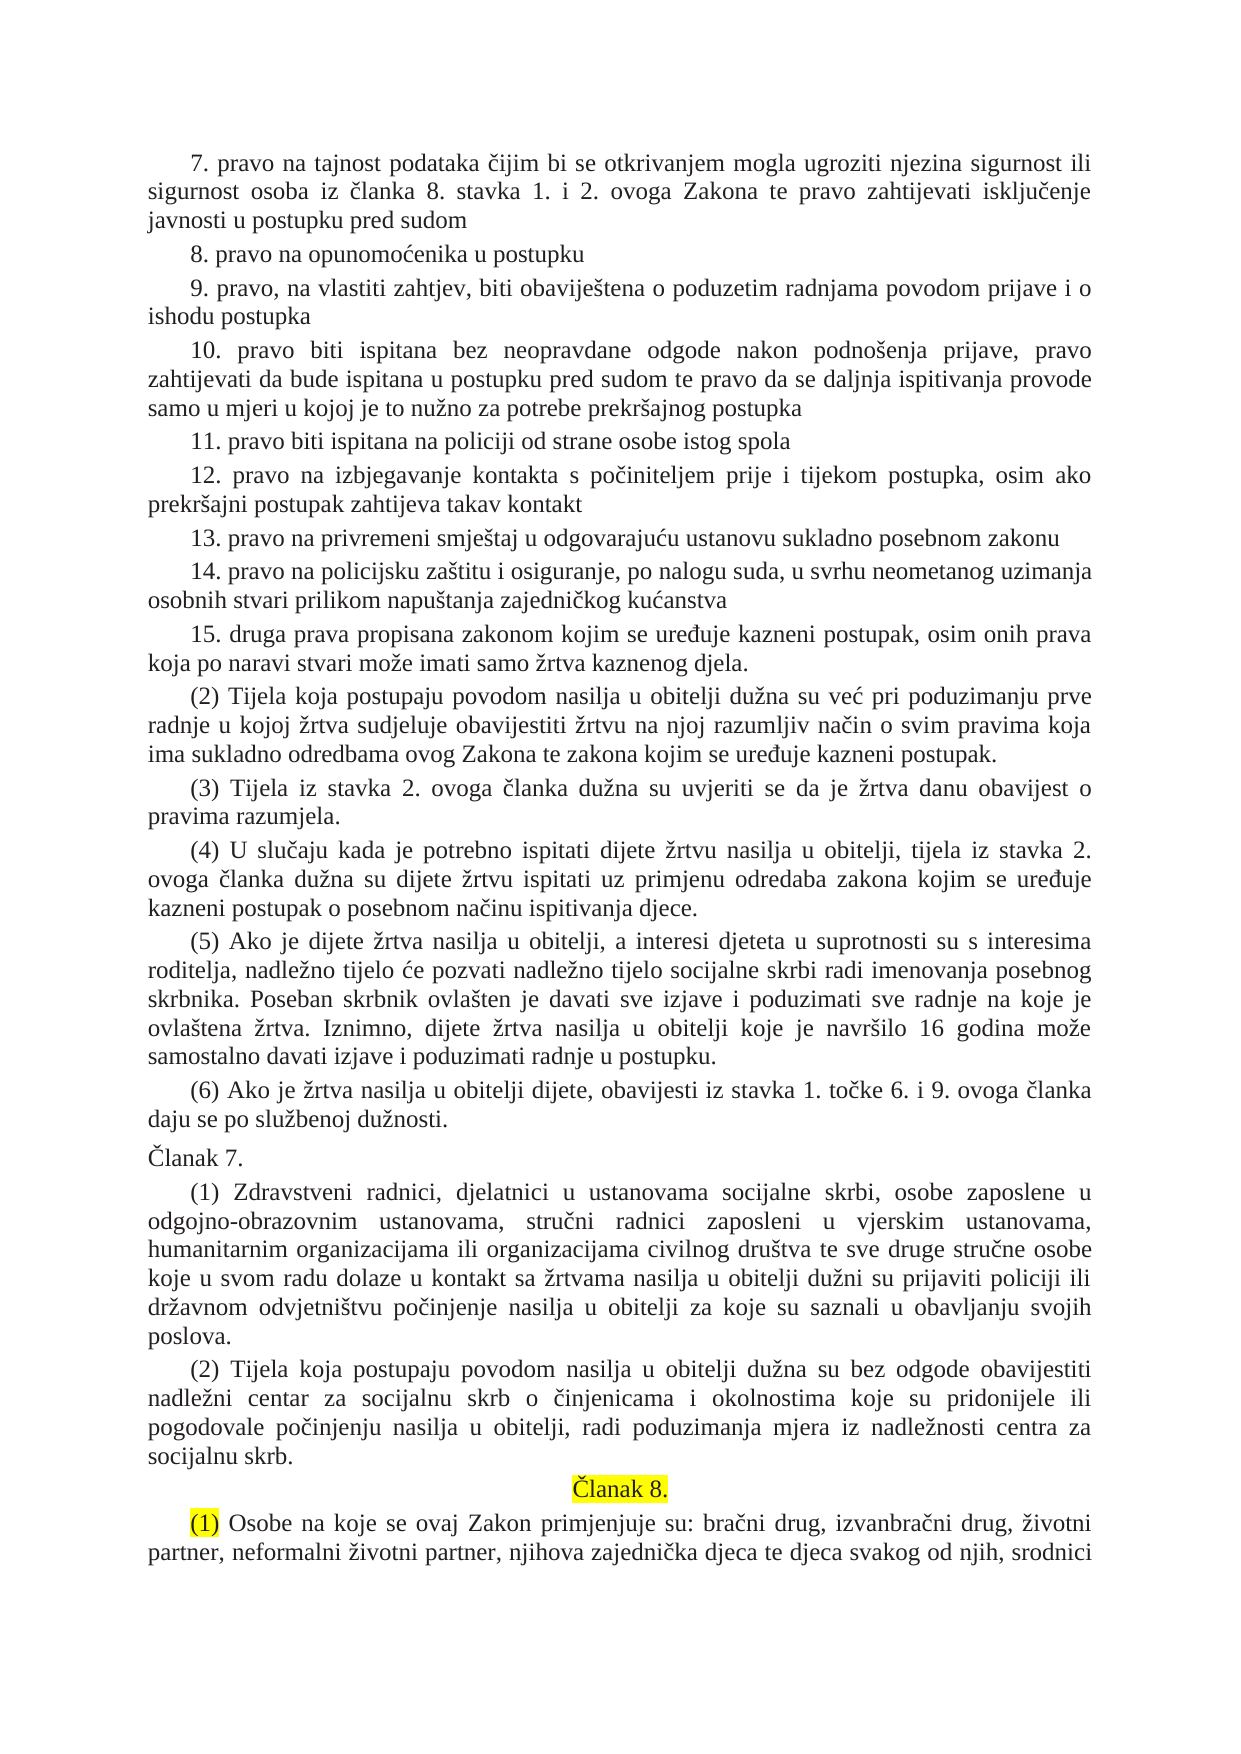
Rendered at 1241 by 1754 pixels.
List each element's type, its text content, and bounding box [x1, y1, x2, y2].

text (3) Tijela iz stavka 2. ovoga članka dužna su uvjeriti se da je žrtva danu obavijest o pravima razumjela. [148, 773, 1093, 830]
text (6) Ako je žrtva nasilja u obitelji dijete, obavijesti iz stavka 1. točke 6. i 9. ovoga članka daju se po službenoj dužnosti. [148, 1075, 1093, 1133]
text (1) Zdravstveni radnici, djelatnici u ustanovama socijalne skrbi, osobe zaposlene u odgojno-obrazovnim ustanovama, stručni radnici zaposleni u vjerskim ustanovama, humanitarnim organizacijama ili organizacijama civilnog društva te sve druge stručne osobe koje u svom radu dolaze u kontakt sa žrtvama nasilja u obitelji dužni su prijaviti policiji ili državnom odvjetništvu počinjenje nasilja u obitelji za koje su saznali u obavljanju svojih poslova. [148, 1177, 1093, 1349]
text (4) U slučaju kada je potrebno ispitati dijete žrtvu nasilja u obitelji, tijela iz stavka 2. ovoga članka dužna su dijete žrtvu ispitati uz primjenu odredaba zakona kojim se uređuje kazneni postupak o posebnom načinu ispitivanja djece. [148, 835, 1093, 921]
text Članak 8. [148, 1474, 1093, 1503]
text 12. pravo na izbjegavanje kontakta s počiniteljem prije i tijekom postupka, osim ako prekršajni postupak zahtijeva takav kontakt [148, 460, 1093, 518]
text 7. pravo na tajnost podataka čijim bi se otkrivanjem mogla ugroziti njezina sigurnost ili sigurnost osoba iz članka 8. stavka 1. i 2. ovoga Zakona te pravo zahtijevati isključenje javnosti u postupku pred sudom [148, 148, 1093, 234]
text 14. pravo na policijsku zaštitu i osiguranje, po nalogu suda, u svrhu neometanog uzimanja osobnih stvari prilikom napuštanja zajedničkog kućanstva [148, 556, 1093, 614]
text 10. pravo biti ispitana bez neopravdane odgode nakon podnošenja prijave, pravo zahtijevati da bude ispitana u postupku pred sudom te pravo da se daljnja ispitivanja provode samo u mjeri u kojoj je to nužno za potrebe prekršajnog postupka [148, 335, 1093, 421]
text 13. pravo na privremeni smještaj u odgovarajuću ustanovu sukladno posebnom zakonu [148, 523, 1093, 551]
text 15. druga prava propisana zakonom kojim se uređuje kazneni postupak, osim onih prava koja po naravi stvari može imati samo žrtva kaznenog djela. [148, 619, 1093, 676]
text 9. pravo, na vlastiti zahtjev, biti obaviještena o poduzetim radnjama povodom prijave i o ishodu postupka [148, 273, 1093, 330]
text (2) Tijela koja postupaju povodom nasilja u obitelji dužna su bez odgode obavijestiti nadležni centar za socijalnu skrb o činjenicama i okolnostima koje su pridonijele ili pogodovale počinjenju nasilja u obitelji, radi poduzimanja mjera iz nadležnosti centra za socijalnu skrb. [148, 1354, 1093, 1469]
text (5) Ako je dijete žrtva nasilja u obitelji, a interesi djeteta u suprotnosti su s interesima roditelja, nadležno tijelo će pozvati nadležno tijelo socijalne skrbi radi imenovanja posebnog skrbnika. Poseban skrbnik ovlašten je davati sve izjave i poduzimati sve radnje na koje je ovlaštena žrtva. Iznimno, dijete žrtva nasilja u obitelji koje je navršilo 16 godina može samostalno davati izjave i poduzimati radnje u postupku. [148, 926, 1093, 1070]
text 8. pravo na opunomoćenika u postupku [148, 239, 1093, 268]
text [148, 1508, 1093, 1566]
text (2) Tijela koja postupaju povodom nasilja u obitelji dužna su već pri poduzimanju prve radnje u kojoj žrtva sudjeluje obavijestiti žrtvu na njoj razumljiv način o svim pravima koja ima sukladno odredbama ovog Zakona te zakona kojim se uređuje kazneni postupak. [148, 681, 1093, 768]
text 11. pravo biti ispitana na policiji od strane osobe istog spola [148, 426, 1093, 455]
text Članak 7. [148, 1143, 1093, 1172]
